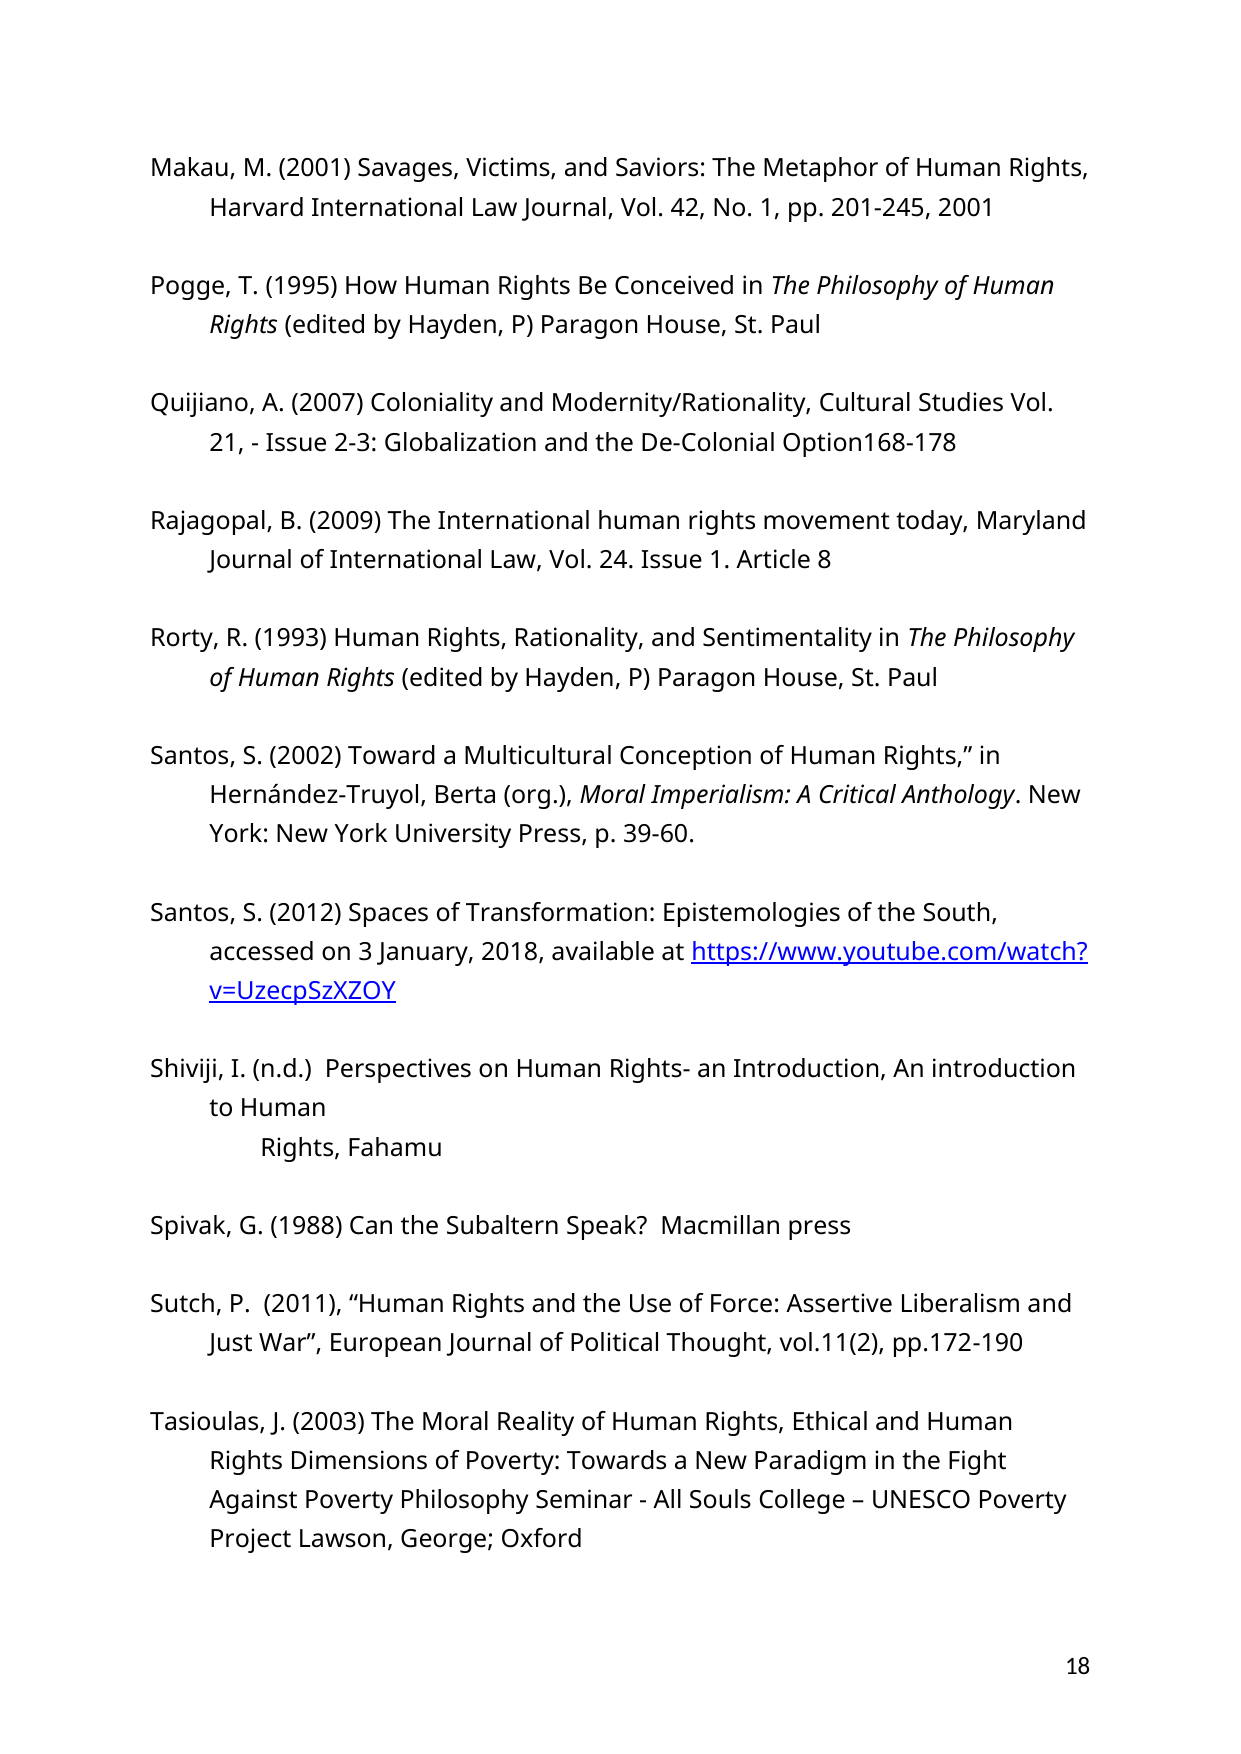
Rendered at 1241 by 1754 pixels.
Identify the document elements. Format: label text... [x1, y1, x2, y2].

text Santos, S. (2012) Spaces of Transformation: Epistemologies of the South, accessed on 3 January, 2018, available at https://www.youtube.com/watch?v=UzecpSzXZOY [150, 894, 1090, 1007]
text Rajagopal, B. (2009) The International human rights movement today, Maryland Journal of International Law, Vol. 24. Issue 1. Article 8 [150, 502, 1090, 576]
text Shiviji, I. (n.d.) Perspectives on Human Rights- an Introduction, An introduction to Human [150, 1051, 1090, 1124]
text Sutch, P. (2011), “Human Rights and the Use of Force: Assertive Liberalism and Just War”, European Journal of Political Thought, vol.11(2), pp.172‐190 [150, 1286, 1090, 1359]
text Spivak, G. (1988) Can the Subaltern Speak? Macmillan press [150, 1207, 1090, 1242]
text Pogge, T. (1995) How Human Rights Be Conceived in The Philosophy of Human Rights (edited by Hayden, P) Paragon House, St. Paul [150, 267, 1090, 341]
text Quijiano, A. (2007) Coloniality and Modernity/Rationality, Cultural Studies Vol. 21, - Issue 2-3: Globalization and the De-Colonial Option168-178 [150, 385, 1090, 458]
text Santos, S. (2002) Toward a Multicultural Conception of Human Rights,” in Hernández-Truyol, Berta (org.), Moral Imperialism: A Critical Anthology. New York: New York University Press, p. 39-60. [150, 737, 1090, 850]
text Rorty, R. (1993) Human Rights, Rationality, and Sentimentality in The Philosophy of Human Rights (edited by Hayden, P) Paragon House, St. Paul [150, 620, 1090, 693]
text Makau, M. (2001) Savages, Victims, and Saviors: The Metaphor of Human Rights, Harvard International Law Journal, Vol. 42, No. 1, pp. 201-245, 2001 [150, 150, 1090, 223]
text Rights, Fahamu [150, 1129, 1090, 1163]
text Tasioulas, J. (2003) The Moral Reality of Human Rights, Ethical and Human Rights Dimensions of Poverty: Towards a New Paradigm in the Fight Against Poverty Philosophy Seminar - All Souls College – UNESCO Poverty Project Lawson, George; Oxford [150, 1403, 1090, 1555]
